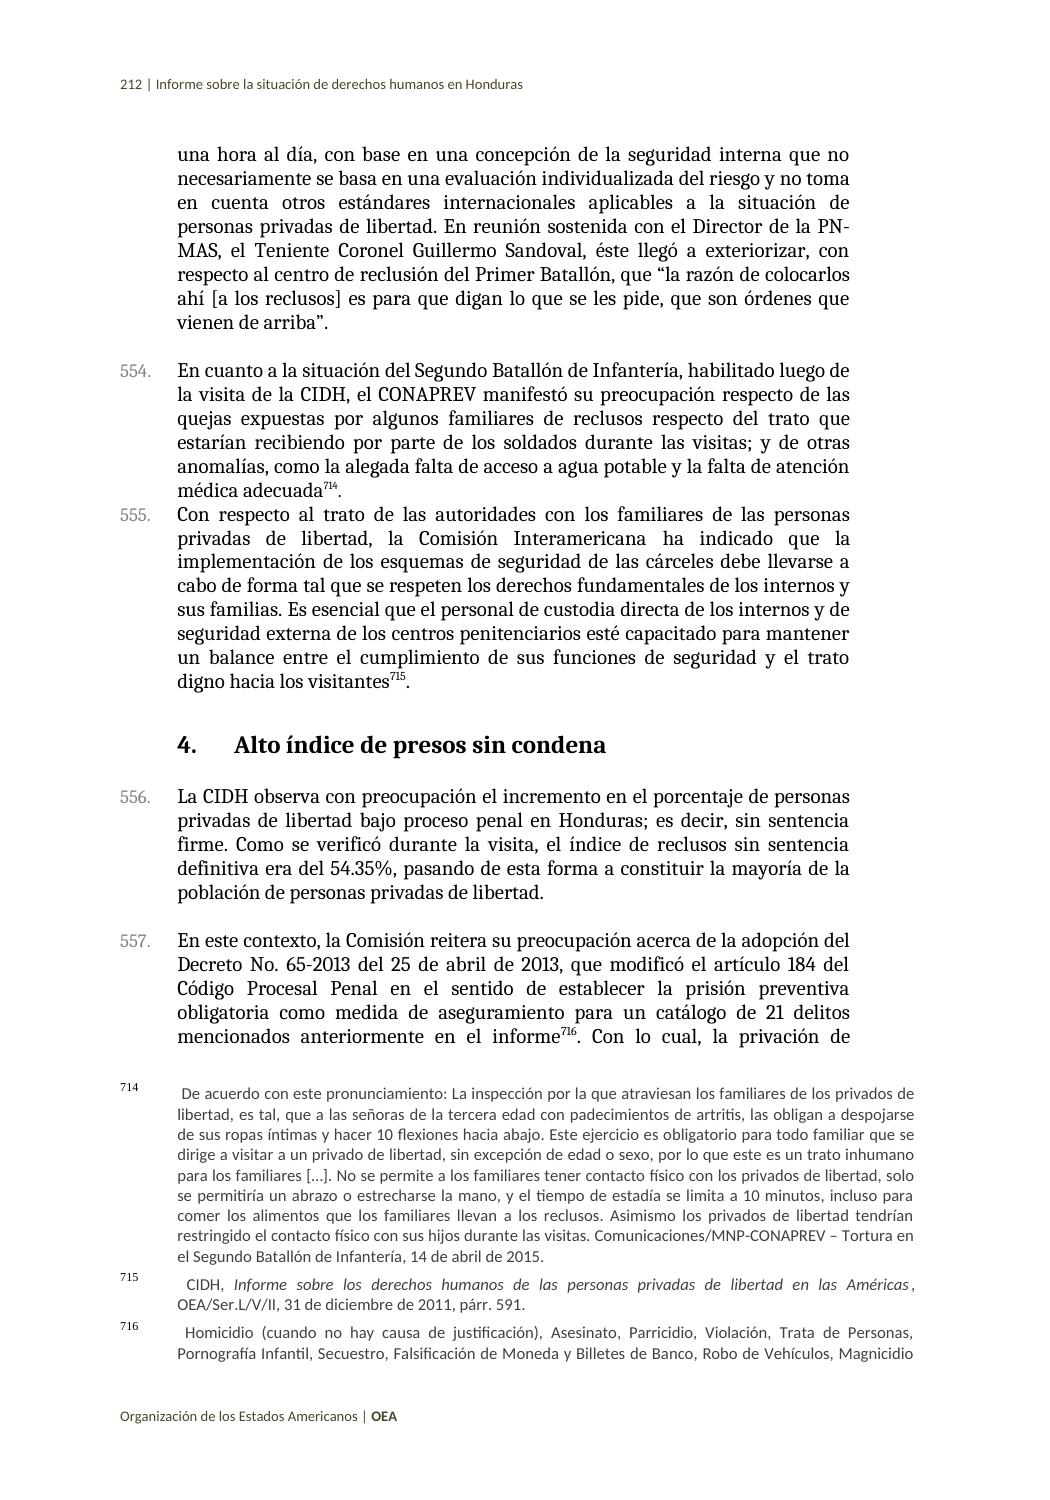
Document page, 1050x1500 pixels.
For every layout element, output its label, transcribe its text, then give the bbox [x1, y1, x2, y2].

list La CIDH observa con preocupación el incremento en el porcentaje de personas privadas de libertad bajo proceso penal en Honduras; es decir, sin sentencia firme. Como se verificó durante la visita, el índice de reclusos sin sentencia definitiva era del 54.35%, pasando de esta forma a constituir la mayoría de la población de personas privadas de libertad. [120, 785, 851, 905]
list Con respecto al trato de las autoridades con los familiares de las personas privadas de libertad, la Comisión Interamericana ha indicado que la implementación de los esquemas de seguridad de las cárceles debe llevarse a cabo de forma tal que se respeten los derechos fundamentales de los internos y sus familias. Es esencial que el personal de custodia directa de los internos y de seguridad externa de los centros penitenciarios esté capacitado para mantener un balance entre el cumplimiento de sus funciones de seguridad y el trato digno hacia los visitantes. [120, 502, 851, 694]
list En cuanto a la situación del Segundo Batallón de Infantería, habilitado luego de la visita de la CIDH, el CONAPREV manifestó su preocupación respecto de las quejas expuestas por algunos familiares de reclusos respecto del trato que estarían recibiendo por parte de los soldados durante las visitas; y de otras anomalías, como la alegada falta de acceso a agua potable y la falta de atención médica adecuada. [120, 358, 851, 502]
subtitle Alto índice de presos sin condena [177, 731, 851, 760]
list En este contexto, la Comisión reitera su preocupación acerca de la adopción del Decreto No. 65-2013 del 25 de abril de 2013, que modificó el artículo 184 del Código Procesal Penal en el sentido de establecer la prisión preventiva obligatoria como medida de aseguramiento para un catálogo de 21 delitos mencionados anteriormente en el informe. Con lo cual, la privación de libertad de una persona señalada de cometer alguno de estos delitos, dependerá solamente de la calificación del tipo penal que haga la fiscalía. [120, 929, 851, 1049]
